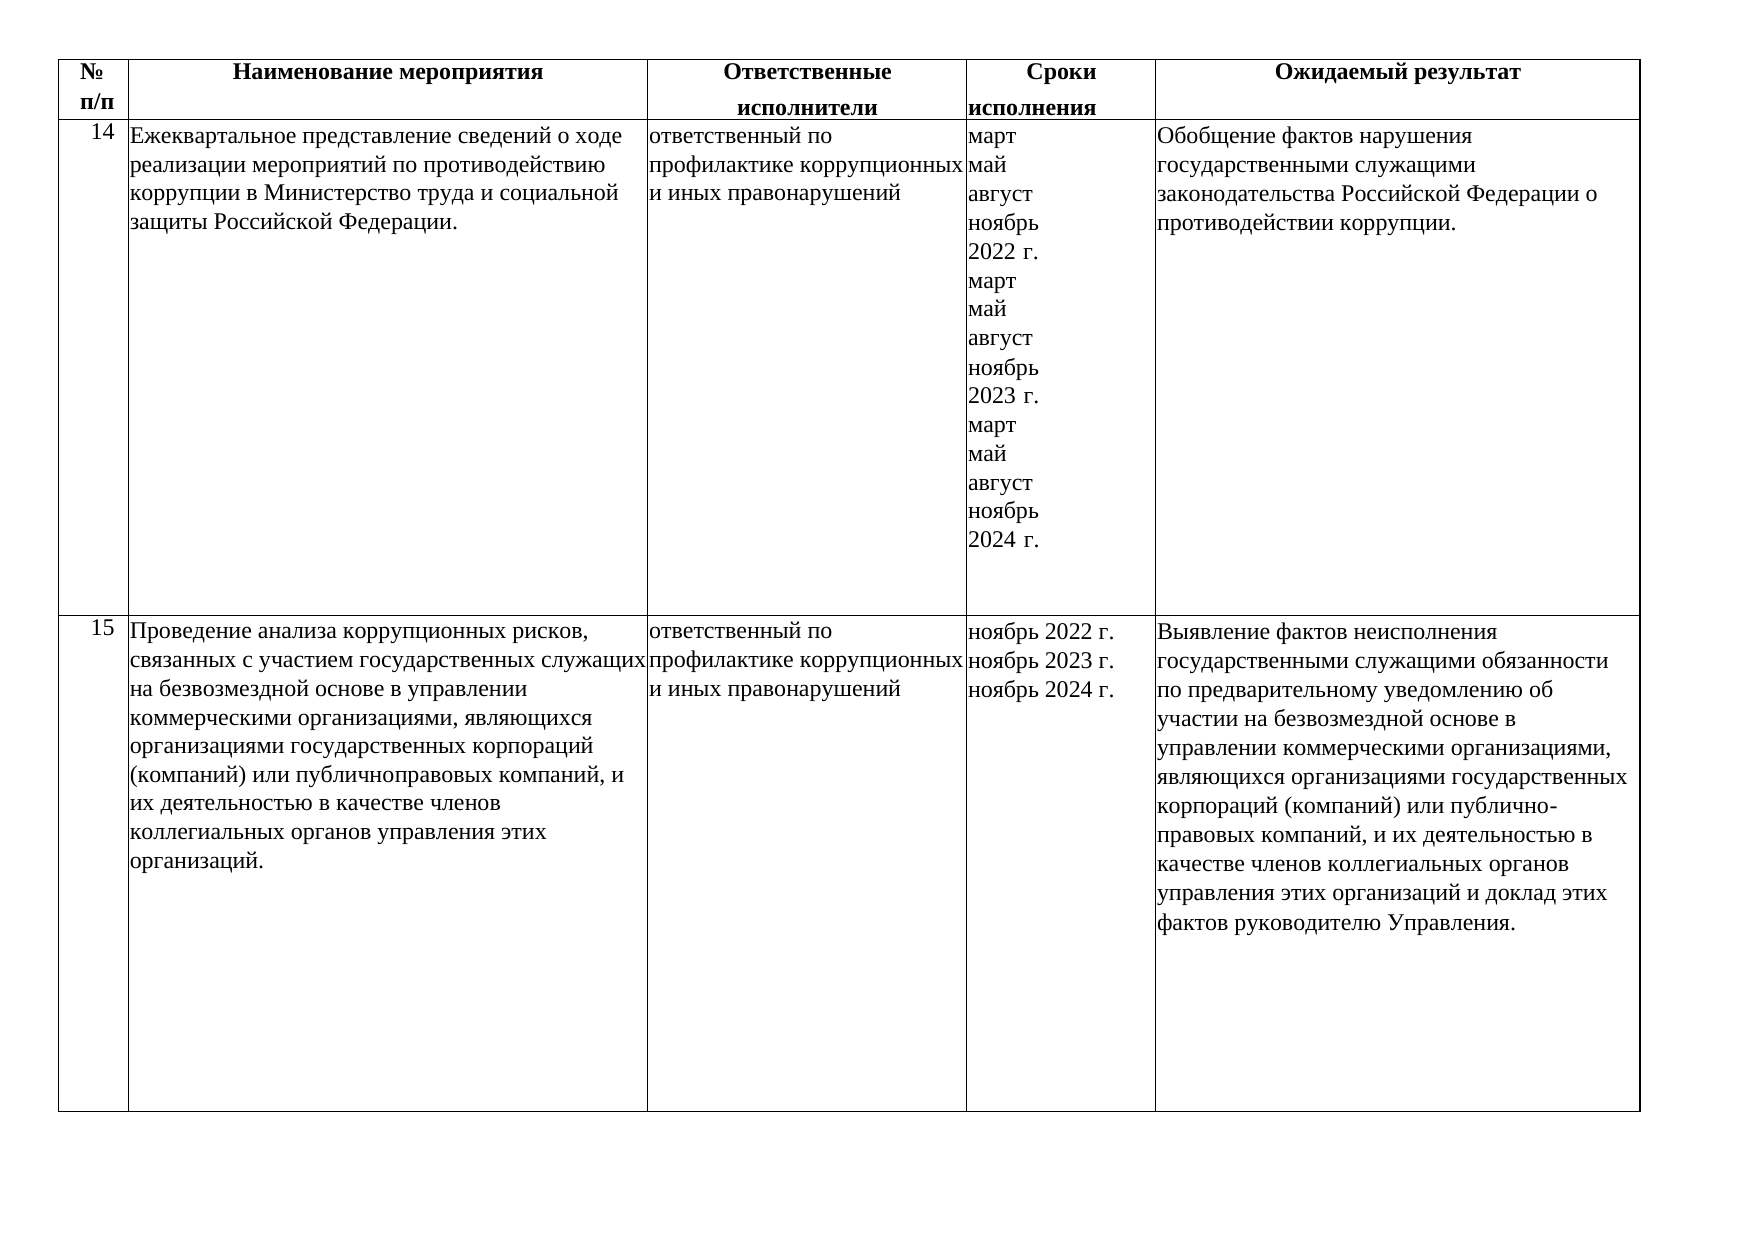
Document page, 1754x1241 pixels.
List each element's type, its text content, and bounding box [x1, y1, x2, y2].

table_cell Обобщение фактов нарушения государственными служащими законодательства Российской Федерации о противодействии коррупции. [1156, 120, 1639, 615]
table_header Сроки исполнения [967, 60, 1155, 119]
table_cell Ежеквартальное представление сведений о ходе реализации мероприятий по противодействию коррупции в Министерство труда и социальной защиты Российской Федерации. [129, 120, 647, 615]
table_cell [648, 120, 966, 615]
table_header № п/п [59, 60, 128, 119]
table_cell ноябрь 2022 г. ноябрь 2023 г. ноябрь 2024 г. [967, 616, 1155, 1111]
table_cell Проведение анализа коррупционных рисков, связанных с участием государственных служащих на безвозмездной основе в управлении коммерческими организациями, являющихся организациями государственных корпораций (компаний) или публичноправовых компаний, и их деятельностью в качестве членов коллегиальных органов управления этих организаций. [129, 616, 647, 1111]
table_cell 15 [59, 616, 128, 1111]
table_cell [648, 616, 966, 1111]
table_header Ответственные исполнители [648, 60, 966, 119]
table_header Ожидаемый результат [1156, 60, 1639, 119]
table_header Наименование мероприятия [129, 60, 647, 119]
table_cell Выявление фактов неисполнения государственными служащими обязанности по предварительному уведомлению об участии на безвозмездной основе в управлении коммерческими организациями, являющихся организациями государственных корпораций (компаний) или публичноправовых компаний, и их деятельностью в качестве членов коллегиальных органов управления этих организаций и доклад этих фактов руководителю Управления. [1156, 616, 1639, 1111]
table_cell 14 [59, 120, 128, 615]
table_cell март май август ноябрь г. март май август ноябрь г. март май август ноябрь г. [967, 120, 1155, 615]
